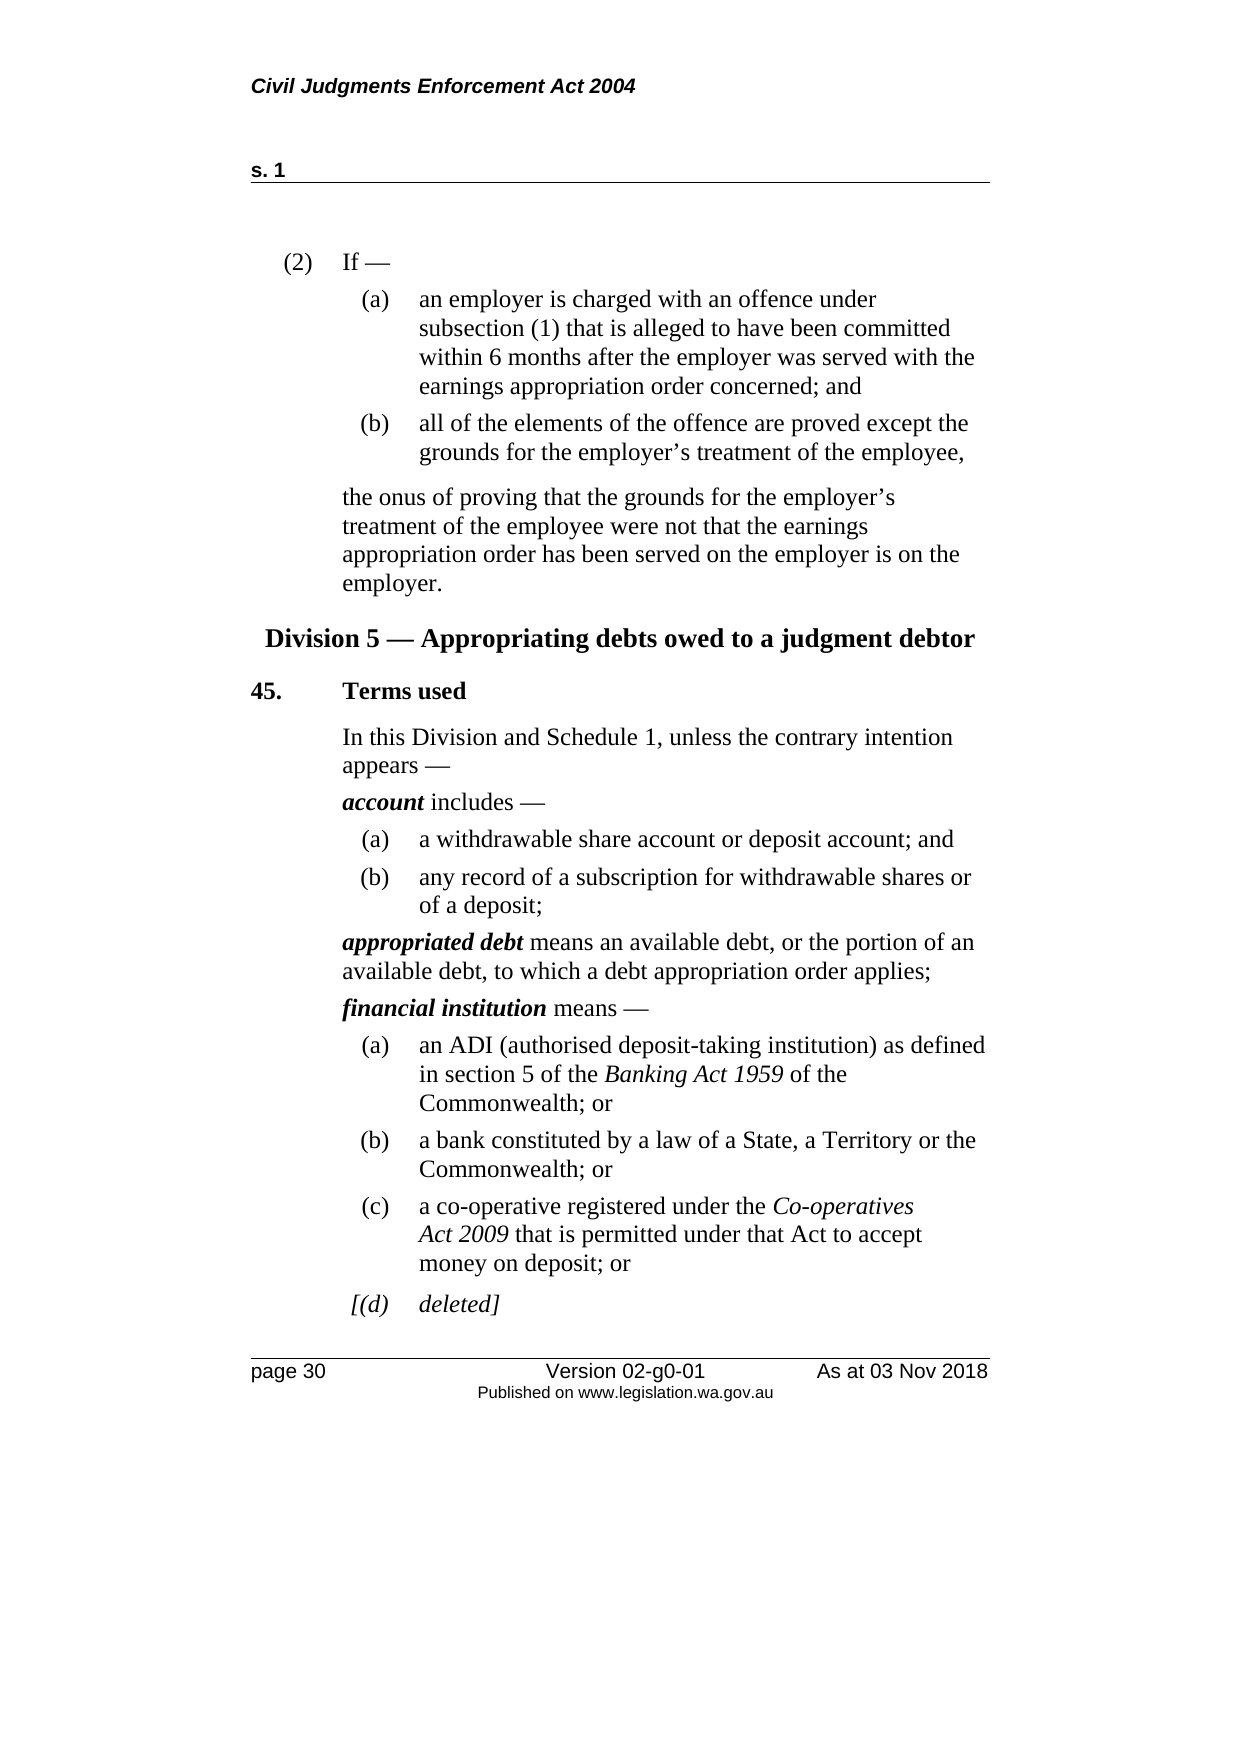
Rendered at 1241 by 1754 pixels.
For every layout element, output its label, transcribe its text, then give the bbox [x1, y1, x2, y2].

text (c) a co-operative registered under the Co-operatives Act 2009 that is permitted under that Act to accept money on deposit; or [251, 1191, 990, 1277]
text appropriated debt means an available debt, or the portion of an available debt, to which a debt appropriation order applies; [251, 927, 990, 985]
text (b) a bank constituted by a law of a State, a Territory or the Commonwealth; or [251, 1125, 990, 1182]
text (a) a withdrawable share account or deposit account; and [251, 824, 990, 853]
text financial institution means — [251, 993, 990, 1022]
text account includes — [251, 787, 990, 816]
subtitle 45. Terms used [251, 676, 990, 705]
text In this Division and Schedule 1, unless the contrary intention appears — [251, 722, 990, 779]
text (b) any record of a subscription for withdrawable shares or of a deposit; [251, 862, 990, 919]
subtitle Division 5 — Appropriating debts owed to a judgment debtor [251, 622, 990, 653]
text (a) an employer is charged with an offence under subsection (1) that is alleged to have been committed within 6 months after the employer was served with the earnings appropriation order concerned; and [251, 284, 990, 399]
text (b) all of the elements of the offence are proved except the grounds for the employer’s treatment of the employee, [251, 408, 990, 465]
text the onus of proving that the grounds for the employer’s treatment of the employee were not that the earnings appropriation order has been served on the employer is on the employer. [251, 482, 990, 597]
text [(d) deleted] [251, 1289, 990, 1318]
text (2) If — [251, 247, 990, 276]
text (a) an ADI (authorised deposit-taking institution) as defined in section 5 of the Banking Act 1959 of the Commonwealth; or [251, 1030, 990, 1117]
